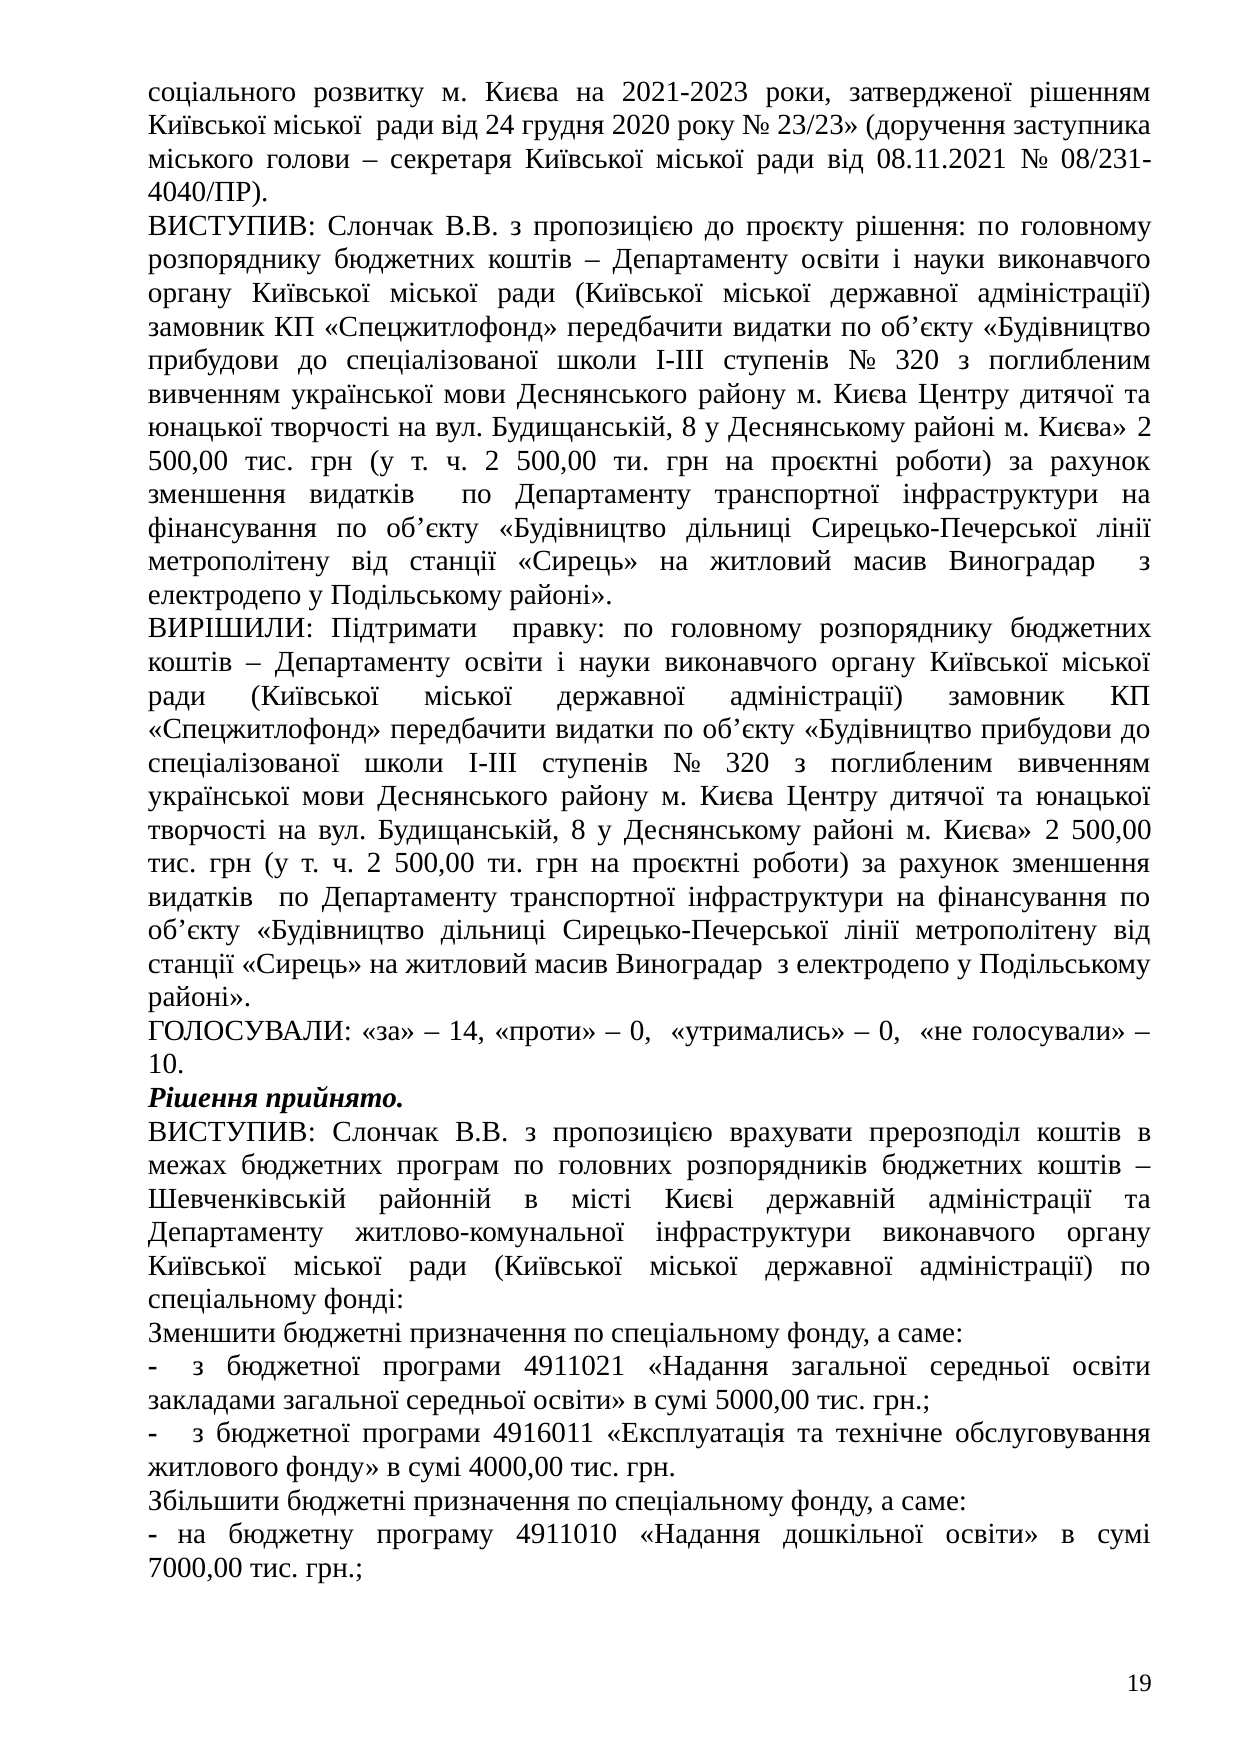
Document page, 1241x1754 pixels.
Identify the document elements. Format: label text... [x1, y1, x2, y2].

list з бюджетної програми 4911021 «Надання загальної середньої освіти закладами загальної середньої освіти» в сумі 5000,00 тис. грн.; [148, 1348, 1152, 1416]
text Рішення прийнято. [148, 1080, 1152, 1114]
text Зменшити бюджетні призначення по спеціальному фонду, а саме: [148, 1315, 1152, 1348]
list на бюджетну програму 4911010 «Надання дошкільної освіти» в сумі 7000,00 тис. грн.; [148, 1516, 1152, 1583]
text ВИСТУПИВ: Слончак В.В. з пропозицією врахувати прерозподіл коштів в межах бюджетних програм по головних розпорядників бюджетних коштів – Шевченківській районній в місті Києві державній адміністрації та Департаменту житлово-комунальної інфраструктури виконавчого органу Київської міської ради (Київської міської державної адміністрації) по спеціальному фонді: [148, 1114, 1152, 1315]
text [148, 74, 1152, 208]
text ГОЛОСУВАЛИ: «за» – 14, «проти» – 0, «утримались» – 0, «не голосували» – 10. [148, 1013, 1152, 1080]
text ВИРІШИЛИ: Підтримати правку: по головному розпоряднику бюджетних коштів – Департаменту освіти і науки виконавчого органу Київської міської ради (Київської міської державної адміністрації) замовник КП «Спецжитлофонд» передбачити видатки по об’єкту «Будівництво прибудови до спеціалізованої школи I-III ступенів № 320 з поглибленим вивченням української мови Деснянського району м. Києва Центру дитячої та юнацької творчості на вул. Будищанській, 8 у Деснянському районі м. Києва» 2 500,00 тис. грн (у т. ч. 2 500,00 ти. грн на проєктні роботи) за рахунок зменшення видатків по Департаменту транспортної інфраструктури на фінансування по об’єкту «Будівництво дільниці Сирецько-Печерської лінії метрополітену від станції «Сирець» на житловий масив Виноградар з електродепо у Подільському районі». [148, 611, 1152, 1013]
list з бюджетної програми 4916011 «Експлуатація та технічне обслуговування житлового фонду» в сумі 4000,00 тис. грн. [148, 1416, 1152, 1483]
text Збільшити бюджетні призначення по спеціальному фонду, а саме: [148, 1483, 1152, 1516]
text ВИСТУПИВ: Слончак В.В. з пропозицією до проєкту рішення: по головному розпоряднику бюджетних коштів – Департаменту освіти і науки виконавчого органу Київської міської ради (Київської міської державної адміністрації) замовник КП «Спецжитлофонд» передбачити видатки по об’єкту «Будівництво прибудови до спеціалізованої школи I-III ступенів № 320 з поглибленим вивченням української мови Деснянського району м. Києва Центру дитячої та юнацької творчості на вул. Будищанській, 8 у Деснянському районі м. Києва» 2 500,00 тис. грн (у т. ч. 2 500,00 ти. грн на проєктні роботи) за рахунок зменшення видатків по Департаменту транспортної інфраструктури на фінансування по об’єкту «Будівництво дільниці Сирецько-Печерської лінії метрополітену від станції «Сирець» на житловий масив Виноградар з електродепо у Подільському районі». [148, 208, 1152, 611]
